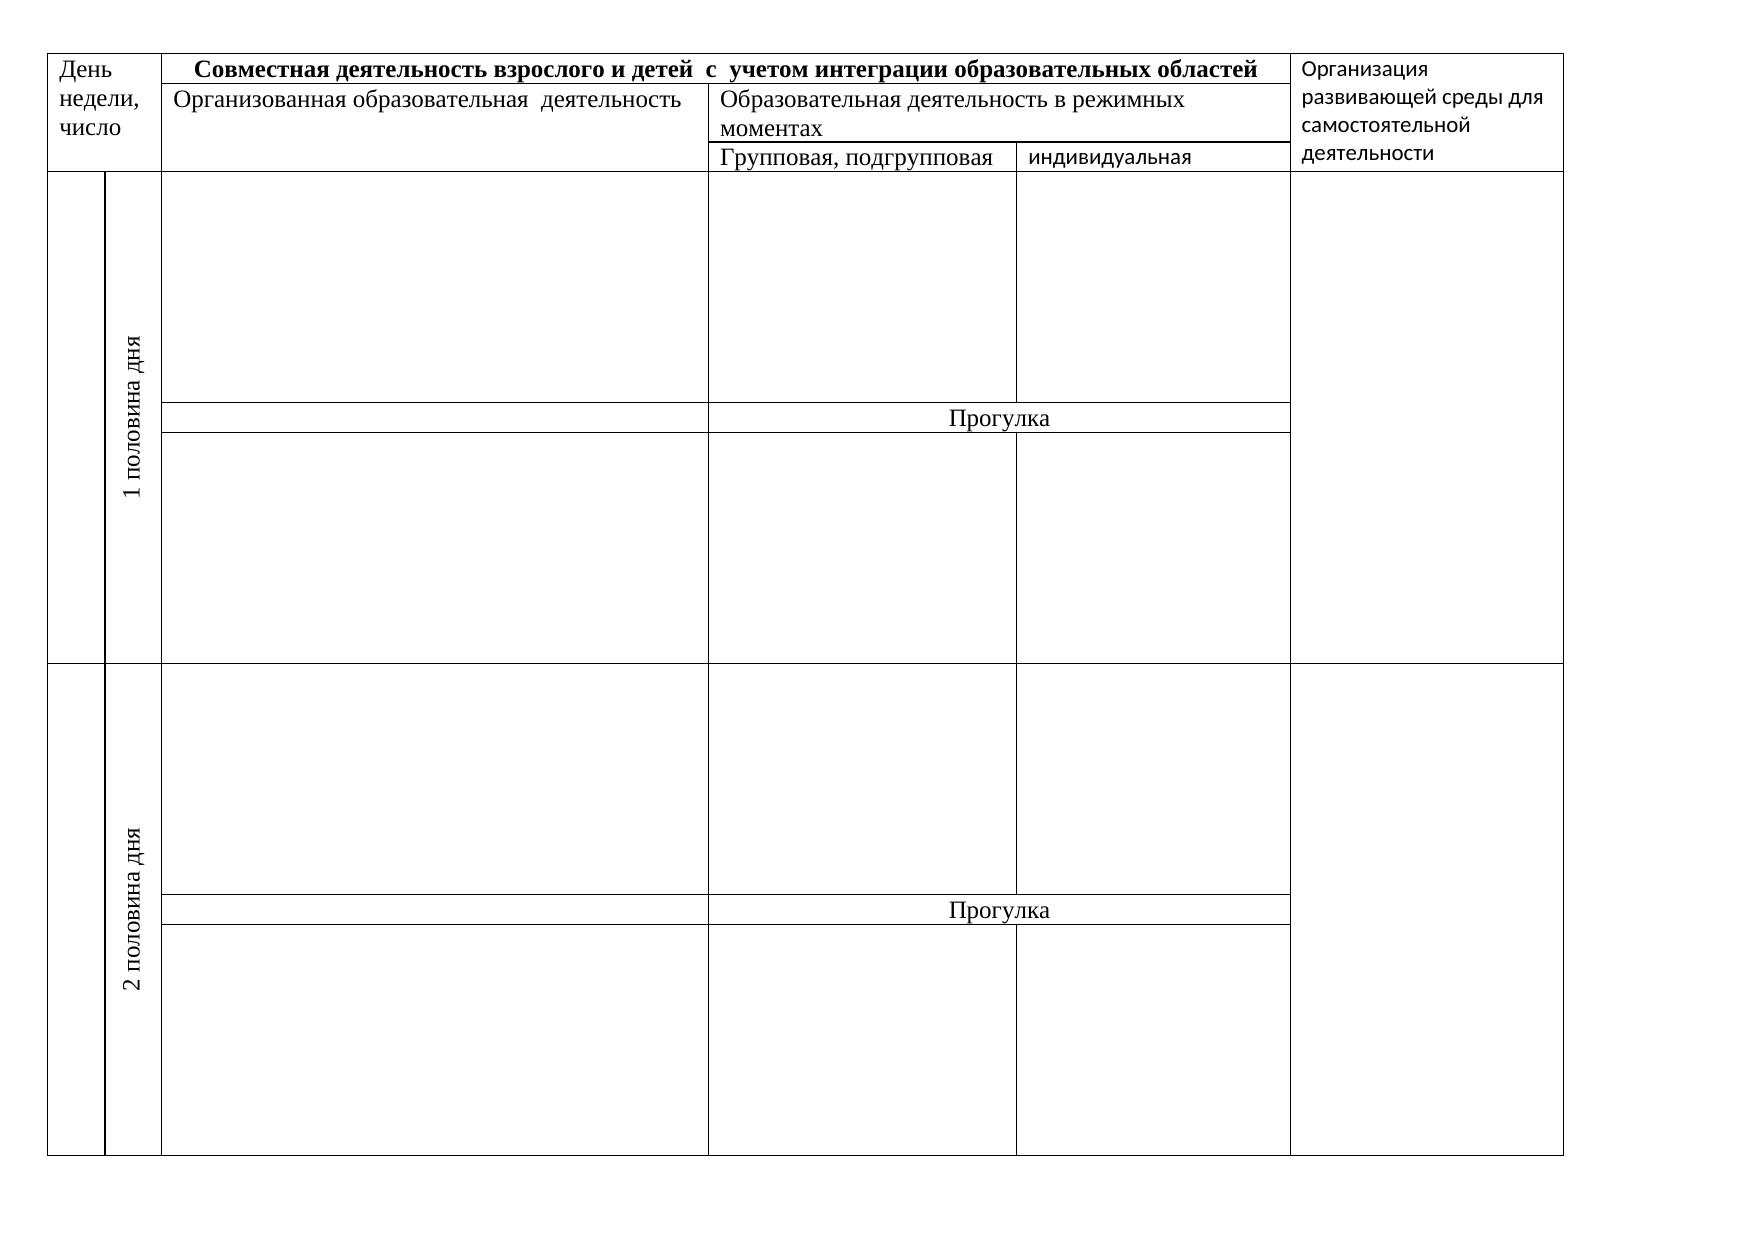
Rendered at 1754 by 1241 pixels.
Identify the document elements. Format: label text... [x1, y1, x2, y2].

table_cell [1017, 433, 1290, 663]
table_cell [162, 664, 708, 894]
table_cell [1291, 664, 1563, 1155]
table_header Совместная деятельность взрослого и детей с учетом интеграции образовательных областей [162, 54, 1290, 83]
table_cell Прогулка [709, 403, 1290, 432]
table_cell [162, 925, 708, 1155]
table_cell [162, 433, 708, 663]
table_cell Групповая, подгрупповая [709, 143, 1016, 171]
table_cell Организованная образовательная деятельность [162, 84, 708, 171]
table_cell [709, 172, 1016, 402]
table_cell Образовательная деятельность в режимных моментах [709, 84, 1290, 141]
table_cell [1291, 172, 1563, 663]
table_cell индивидуальная [1017, 143, 1290, 171]
table_cell [709, 925, 1016, 1155]
table_cell [48, 664, 104, 1155]
table_cell [1017, 664, 1290, 894]
table_cell [1017, 172, 1290, 402]
table_cell Прогулка [709, 895, 1290, 924]
table_cell [162, 403, 708, 432]
table_cell [1017, 925, 1290, 1155]
table_cell [162, 895, 708, 924]
table_cell [709, 664, 1016, 894]
table_cell 1 половина дня [106, 172, 161, 663]
table_header День недели, число [48, 54, 161, 171]
table_cell [48, 172, 104, 663]
table_cell [162, 172, 708, 402]
table_cell [709, 433, 1016, 663]
table_cell 2 половина дня [106, 664, 161, 1155]
table_header Организация развивающей среды для самостоятельной деятельности [1291, 54, 1563, 171]
